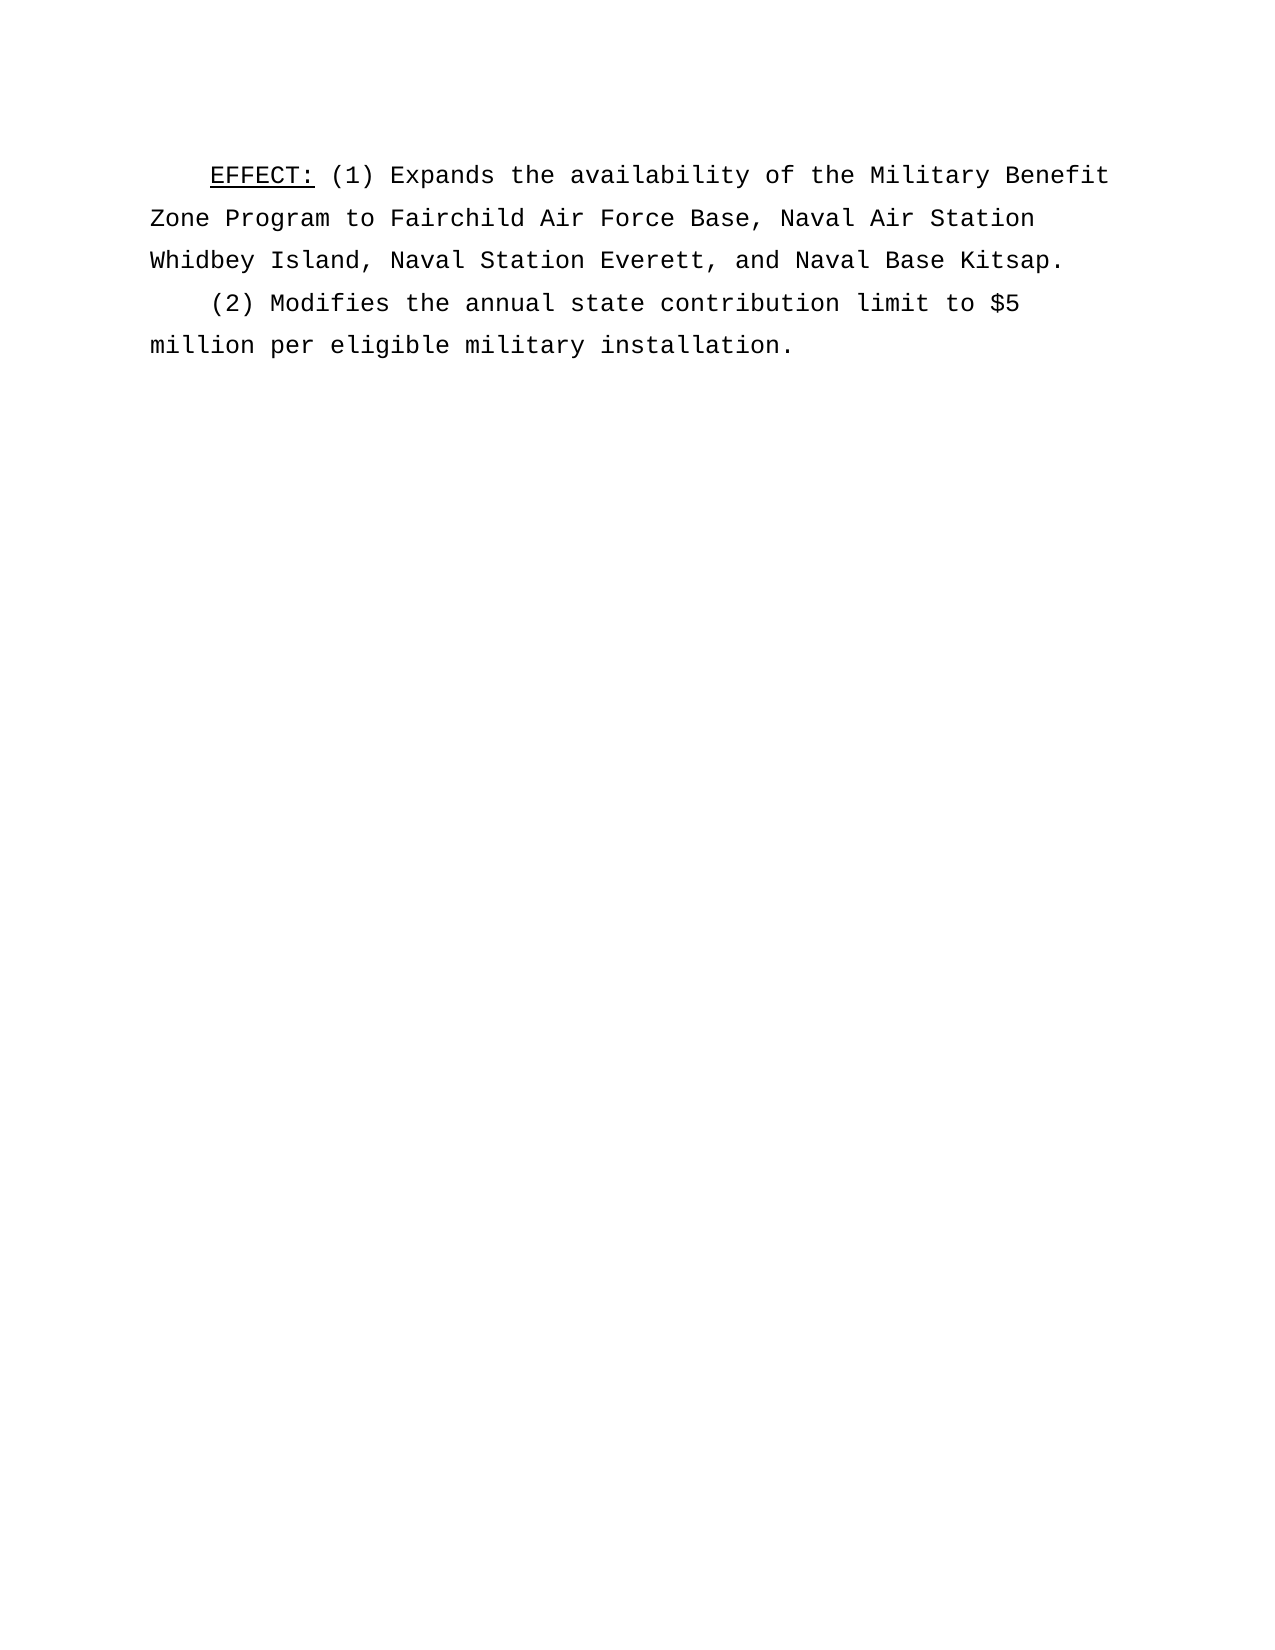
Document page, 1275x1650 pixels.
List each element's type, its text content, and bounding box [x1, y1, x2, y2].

text (2) Modifies the annual state contribution limit to $5 million per eligible military installation. [150, 277, 1125, 362]
text EFFECT: (1) Expands the availability of the Military Benefit Zone Program to Fairchild Air Force Base, Naval Air Station Whidbey Island, Naval Station Everett, and Naval Base Kitsap. [150, 150, 1125, 277]
